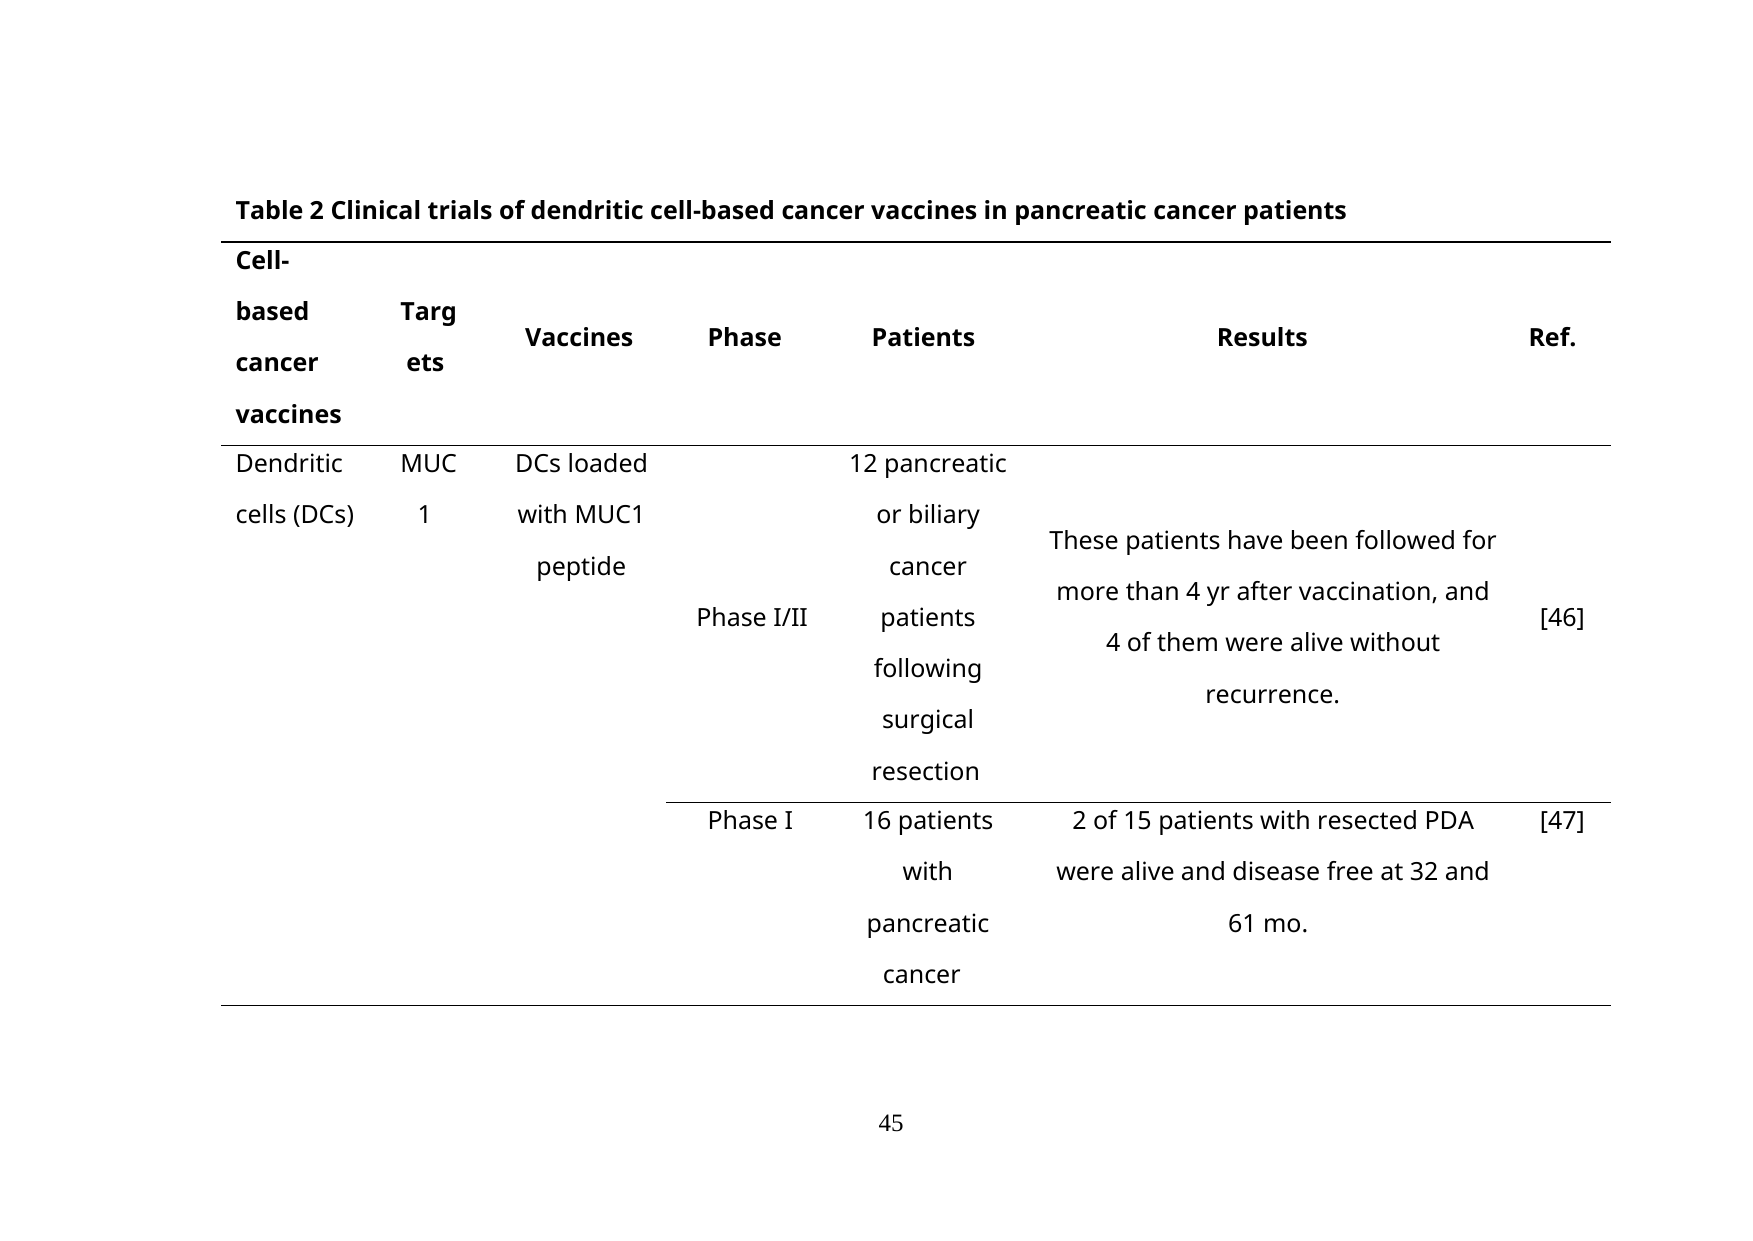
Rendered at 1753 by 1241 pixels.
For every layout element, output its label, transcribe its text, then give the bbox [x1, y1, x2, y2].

table_cell Phase I [666, 803, 828, 1005]
table_header Table 2 Clinical trials of dendritic cell-based cancer vaccines in pancreatic cancer patients [221, 193, 1611, 241]
table_cell Phase I/II [666, 446, 828, 802]
table_cell DCs loaded with MUC1 peptide [474, 446, 666, 1005]
table_cell MUC1 [371, 446, 474, 1005]
table_cell Results [1020, 243, 1507, 445]
table_cell Vaccines [474, 243, 666, 445]
table_cell 16 patients with pancreatic cancer [828, 803, 1020, 1005]
table_cell Targets [371, 243, 474, 445]
table_cell Cell-based cancer vaccines [221, 243, 371, 445]
table_cell Ref. [1507, 243, 1611, 445]
table_cell [47] [1507, 803, 1611, 1005]
table_cell [46] [1507, 446, 1611, 802]
table_cell 2 of 15 patients with resected PDA were alive and disease free at 32 and 61 mo. [1020, 803, 1507, 1005]
table_cell Patients [828, 243, 1020, 445]
table_cell Phase [666, 243, 828, 445]
table_cell These patients have been followed for more than 4 yr after vaccination, and 4 of them were alive without recurrence. [1020, 446, 1507, 802]
table_cell Dendritic cells (DCs) [221, 446, 371, 1005]
table_cell 12 pancreatic or biliary cancer patients following surgical resection [828, 446, 1020, 802]
